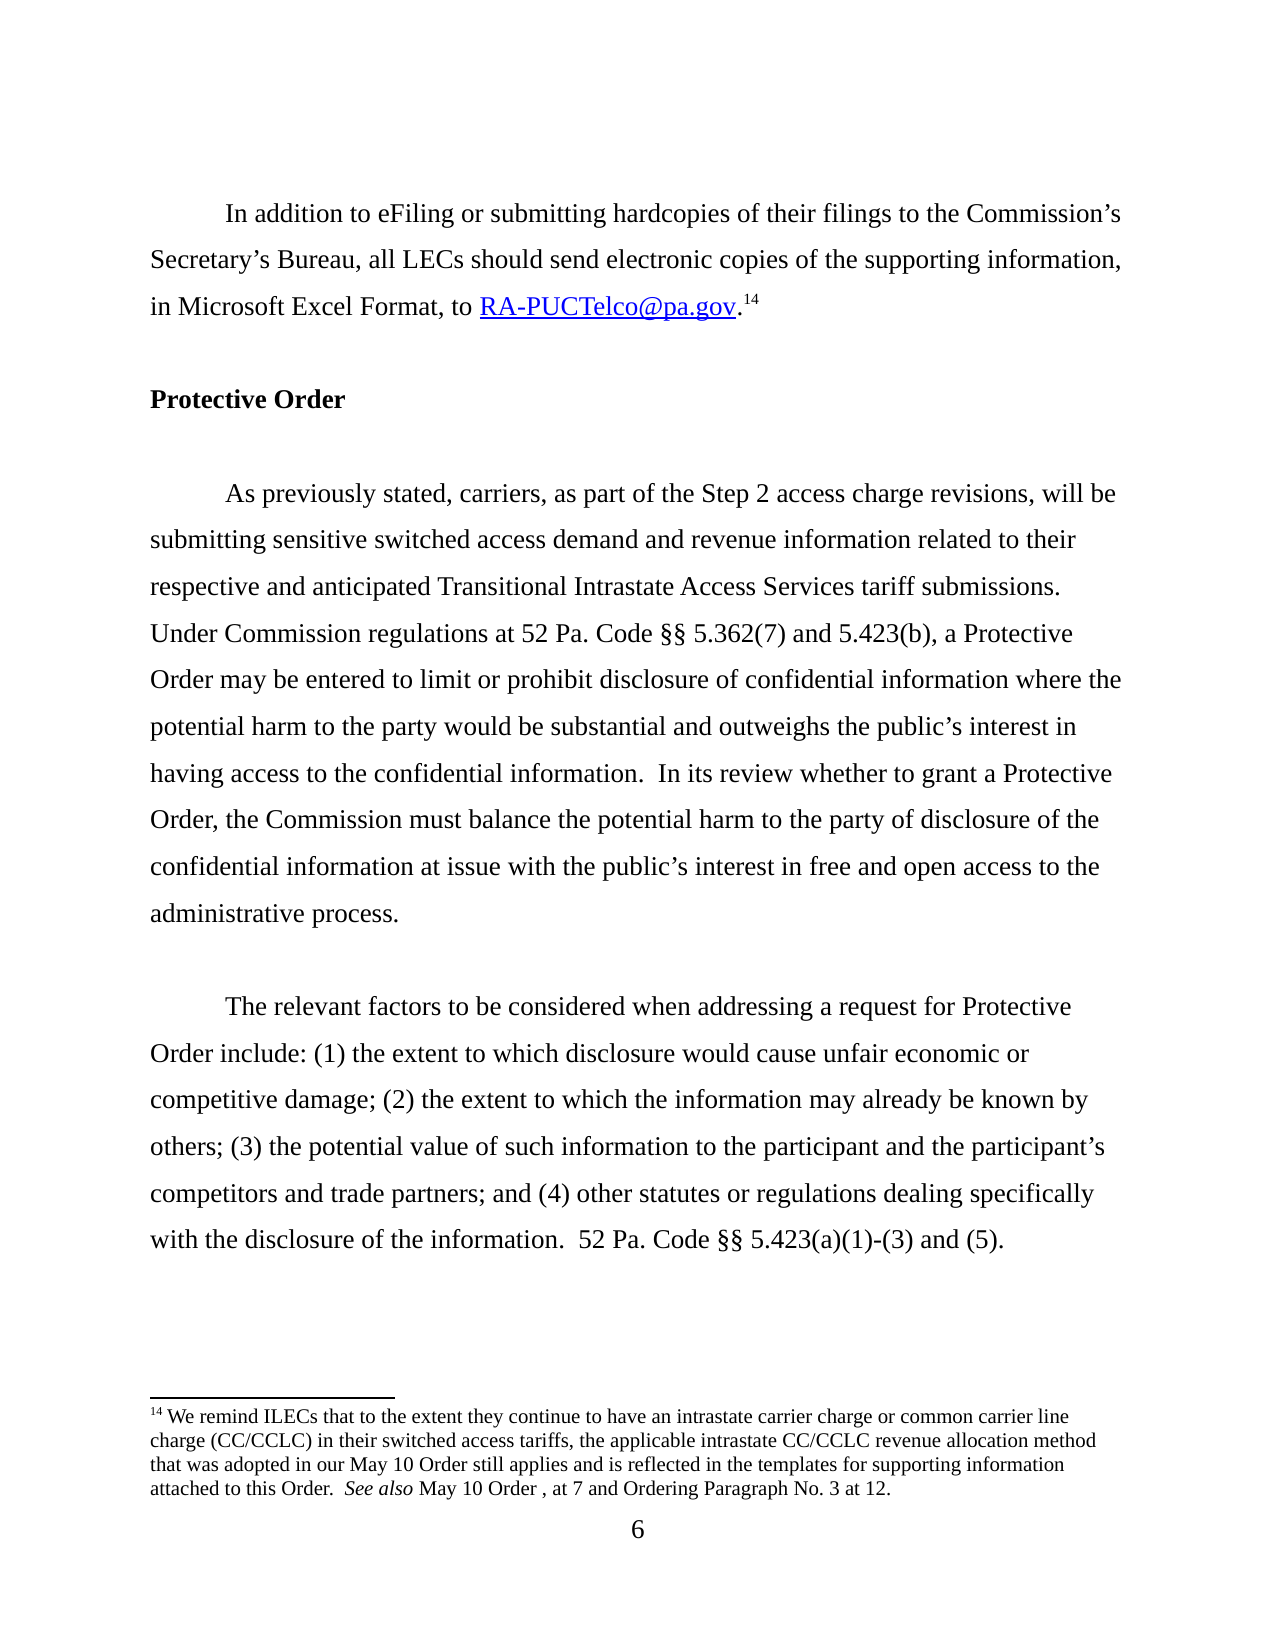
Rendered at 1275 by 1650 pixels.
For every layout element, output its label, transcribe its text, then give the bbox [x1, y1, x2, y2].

text As previously stated, carriers, as part of the Step 2 access charge revisions, will be submitting sensitive switched access demand and revenue information related to their respective and anticipated Transitional Intrastate Access Services tariff submissions. Under Commission regulations at 52 Pa. Code §§ 5.362(7) and 5.423(b), a Protective Order may be entered to limit or prohibit disclosure of confidential information where the potential harm to the party would be substantial and outweighs the public’s interest in having access to the confidential information. In its review whether to grant a Protective Order, the Commission must balance the potential harm to the party of disclosure of the confidential information at issue with the public’s interest in free and open access to the administrative process. [150, 477, 1125, 928]
text Protective Order [150, 383, 1125, 414]
text In addition to eFiling or submitting hardcopies of their filings to the Commission’s Secretary’s Bureau, all LECs should send electronic copies of the supporting information, in Microsoft Excel Format, to RA-PUCTelco@pa.gov. [150, 197, 1125, 321]
text The relevant factors to be considered when addressing a request for Protective Order include: (1) the extent to which disclosure would cause unfair economic or competitive damage; (2) the extent to which the information may already be known by others; (3) the potential value of such information to the participant and the participant’s competitors and trade partners; and (4) other statutes or regulations dealing specifically with the disclosure of the information. 52 Pa. Code §§ 5.423(a)(1)-(3) and (5). [150, 990, 1125, 1254]
